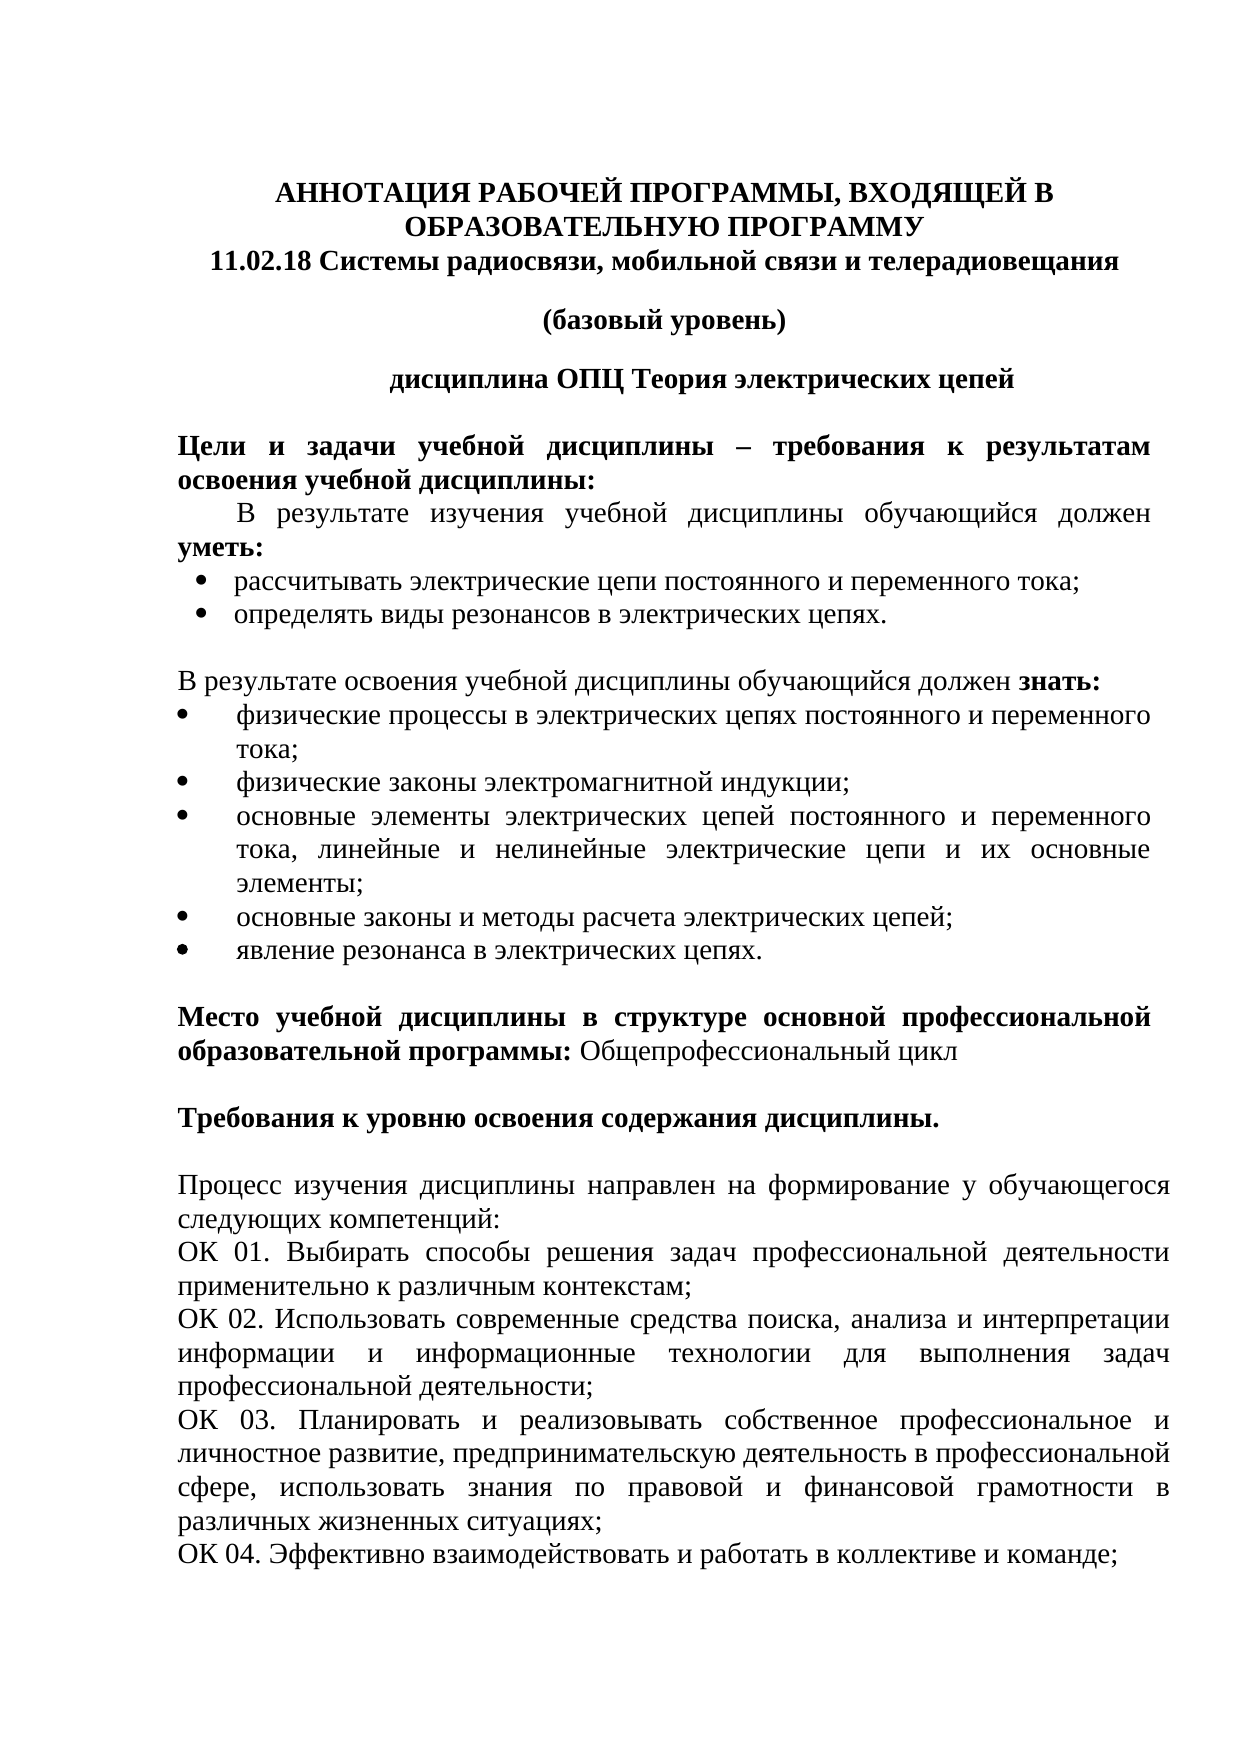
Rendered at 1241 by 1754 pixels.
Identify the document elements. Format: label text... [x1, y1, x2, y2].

text Цели и задачи учебной дисциплины – требования к результатам освоения учебной дисциплины: [177, 428, 1152, 496]
list определять виды резонансов в электрических цепях. [196, 596, 1152, 630]
list явление резонанса в электрических цепях. [177, 932, 1152, 966]
list рассчитывать электрические цепи постоянного и переменного тока; [196, 563, 1152, 596]
text Процесс изучения дисциплины направлен на формирование у обучающегося следующих компетенций: [177, 1167, 1171, 1234]
text В результате изучения учебной дисциплины обучающийся должен уметь: [177, 496, 1152, 563]
list основные законы и методы расчета электрических цепей; [177, 899, 1152, 932]
text ОК 01. Выбирать способы решения задач профессиональной деятельности применительно к различным контекстам; [177, 1234, 1171, 1301]
text ОК 04. Эффективно взаимодействовать и работать в коллективе и команде; [177, 1536, 1171, 1570]
list дисциплина ОПЦ Теория электрических цепей [252, 361, 1152, 395]
text В результате освоения учебной дисциплины обучающийся должен знать: [177, 663, 1152, 697]
text ОК 03. Планировать и реализовывать собственное профессиональное и личностное развитие, предпринимательскую деятельность в профессиональной сфере, использовать знания по правовой и финансовой грамотности в различных жизненных ситуациях; [177, 1402, 1171, 1536]
list основные элементы электрических цепей постоянного и переменного тока, линейные и нелинейные электрические цепи и их основные элементы; [177, 798, 1152, 899]
text АННОТАЦИЯ РАБОЧЕЙ ПРОГРАММЫ, ВХОДЯЩЕЙ В ОБРАЗОВАТЕЛЬНУЮ ПРОГРАММУ [177, 176, 1152, 243]
text Требования к уровню освоения содержания дисциплины. [177, 1100, 1171, 1134]
text (базовый уровень) [177, 302, 1152, 336]
text Место учебной дисциплины в структуре основной профессиональной образовательной программы: Общепрофессиональный цикл [177, 999, 1152, 1067]
list физические законы электромагнитной индукции; [177, 764, 1152, 798]
list физические процессы в электрических цепях постоянного и переменного тока; [177, 697, 1152, 764]
text 11.02.18 Системы радиосвязи, мобильной связи и телерадиовещания [177, 243, 1152, 276]
text ОК 02. Использовать современные средства поиска, анализа и интерпретации информации и информационные технологии для выполнения задач профессиональной деятельности; [177, 1301, 1171, 1402]
